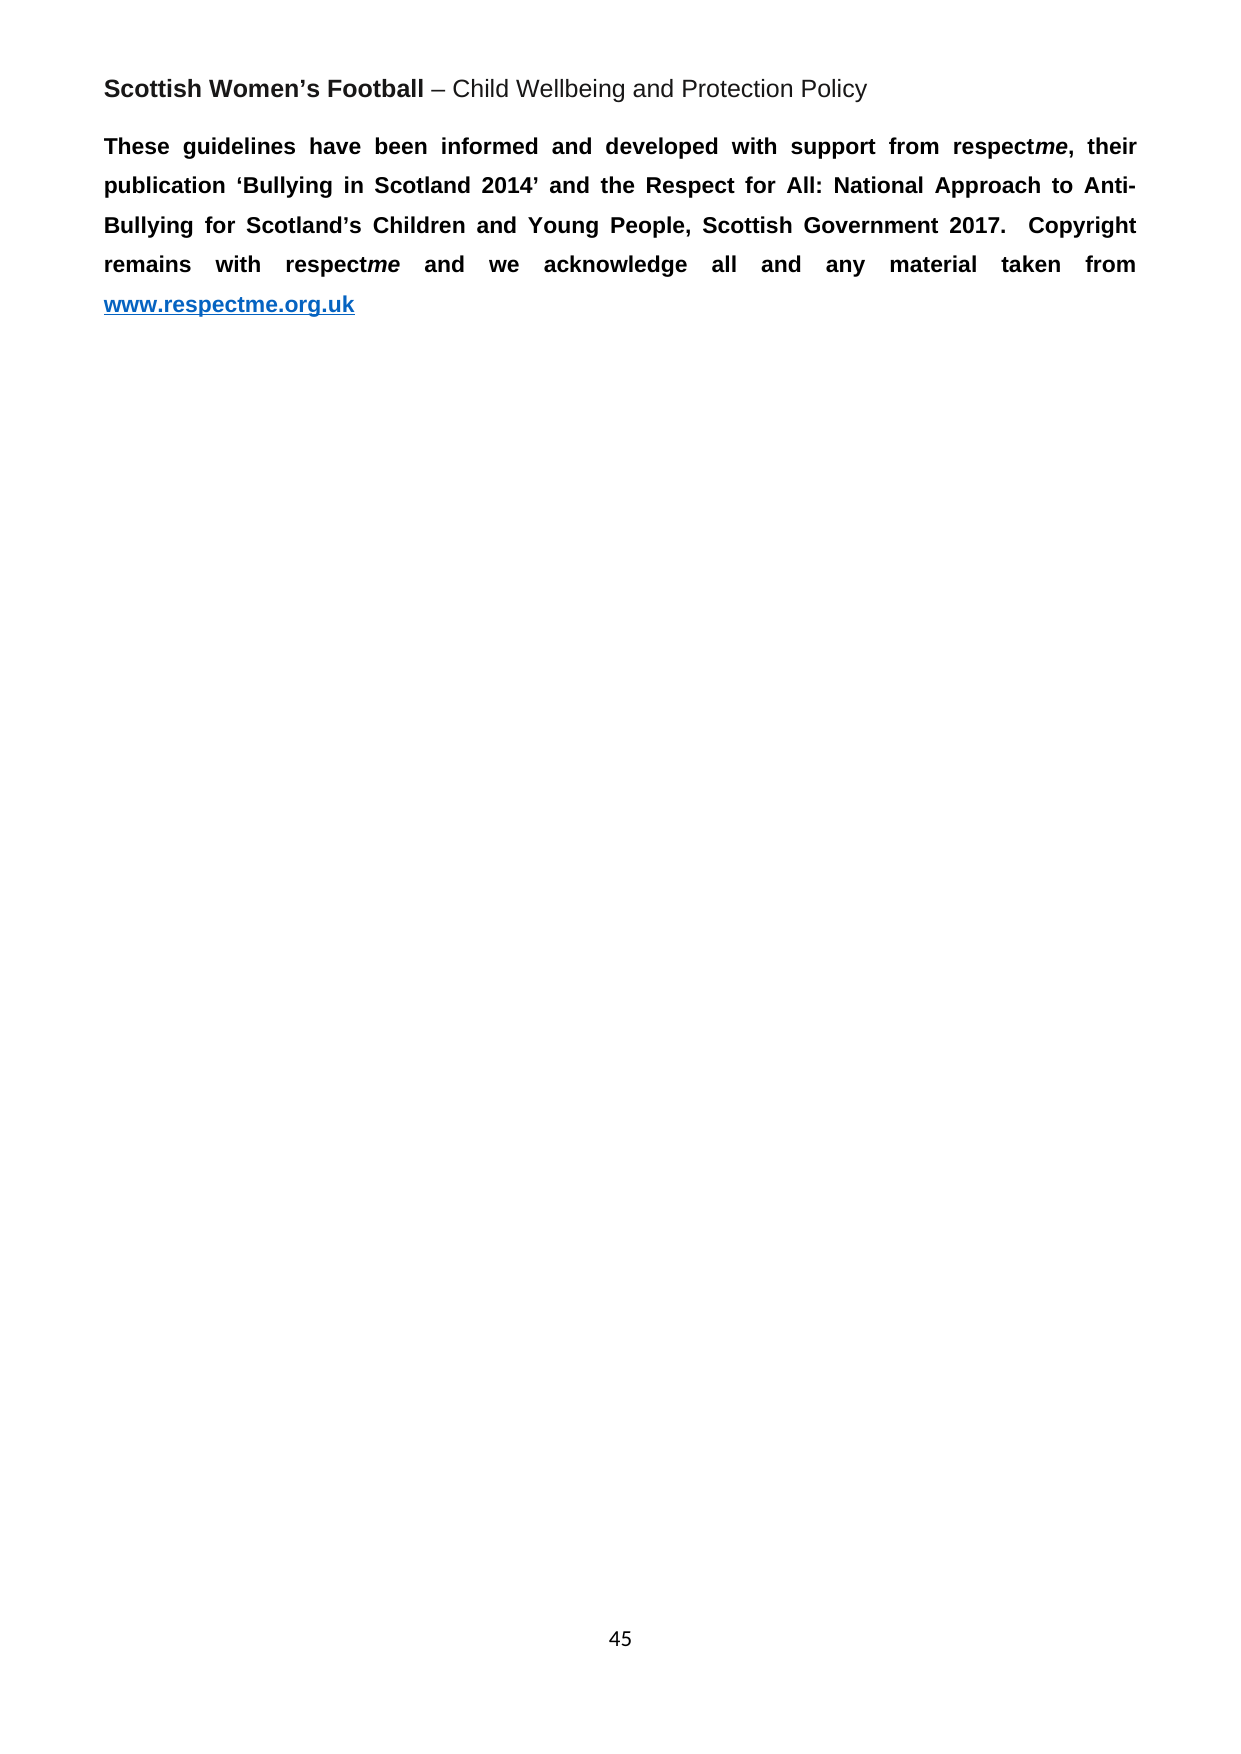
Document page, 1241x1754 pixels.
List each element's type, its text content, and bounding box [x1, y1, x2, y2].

text These guidelines have been informed and developed with support from respectme, their publication ‘Bullying in Scotland 2014’ and the Respect for All: National Approach to Anti-Bullying for Scotland’s Children and Young People, Scottish Government 2017. Copyright remains with respectme and we acknowledge all and any material taken from www.respectme.org.uk [103, 133, 1137, 317]
